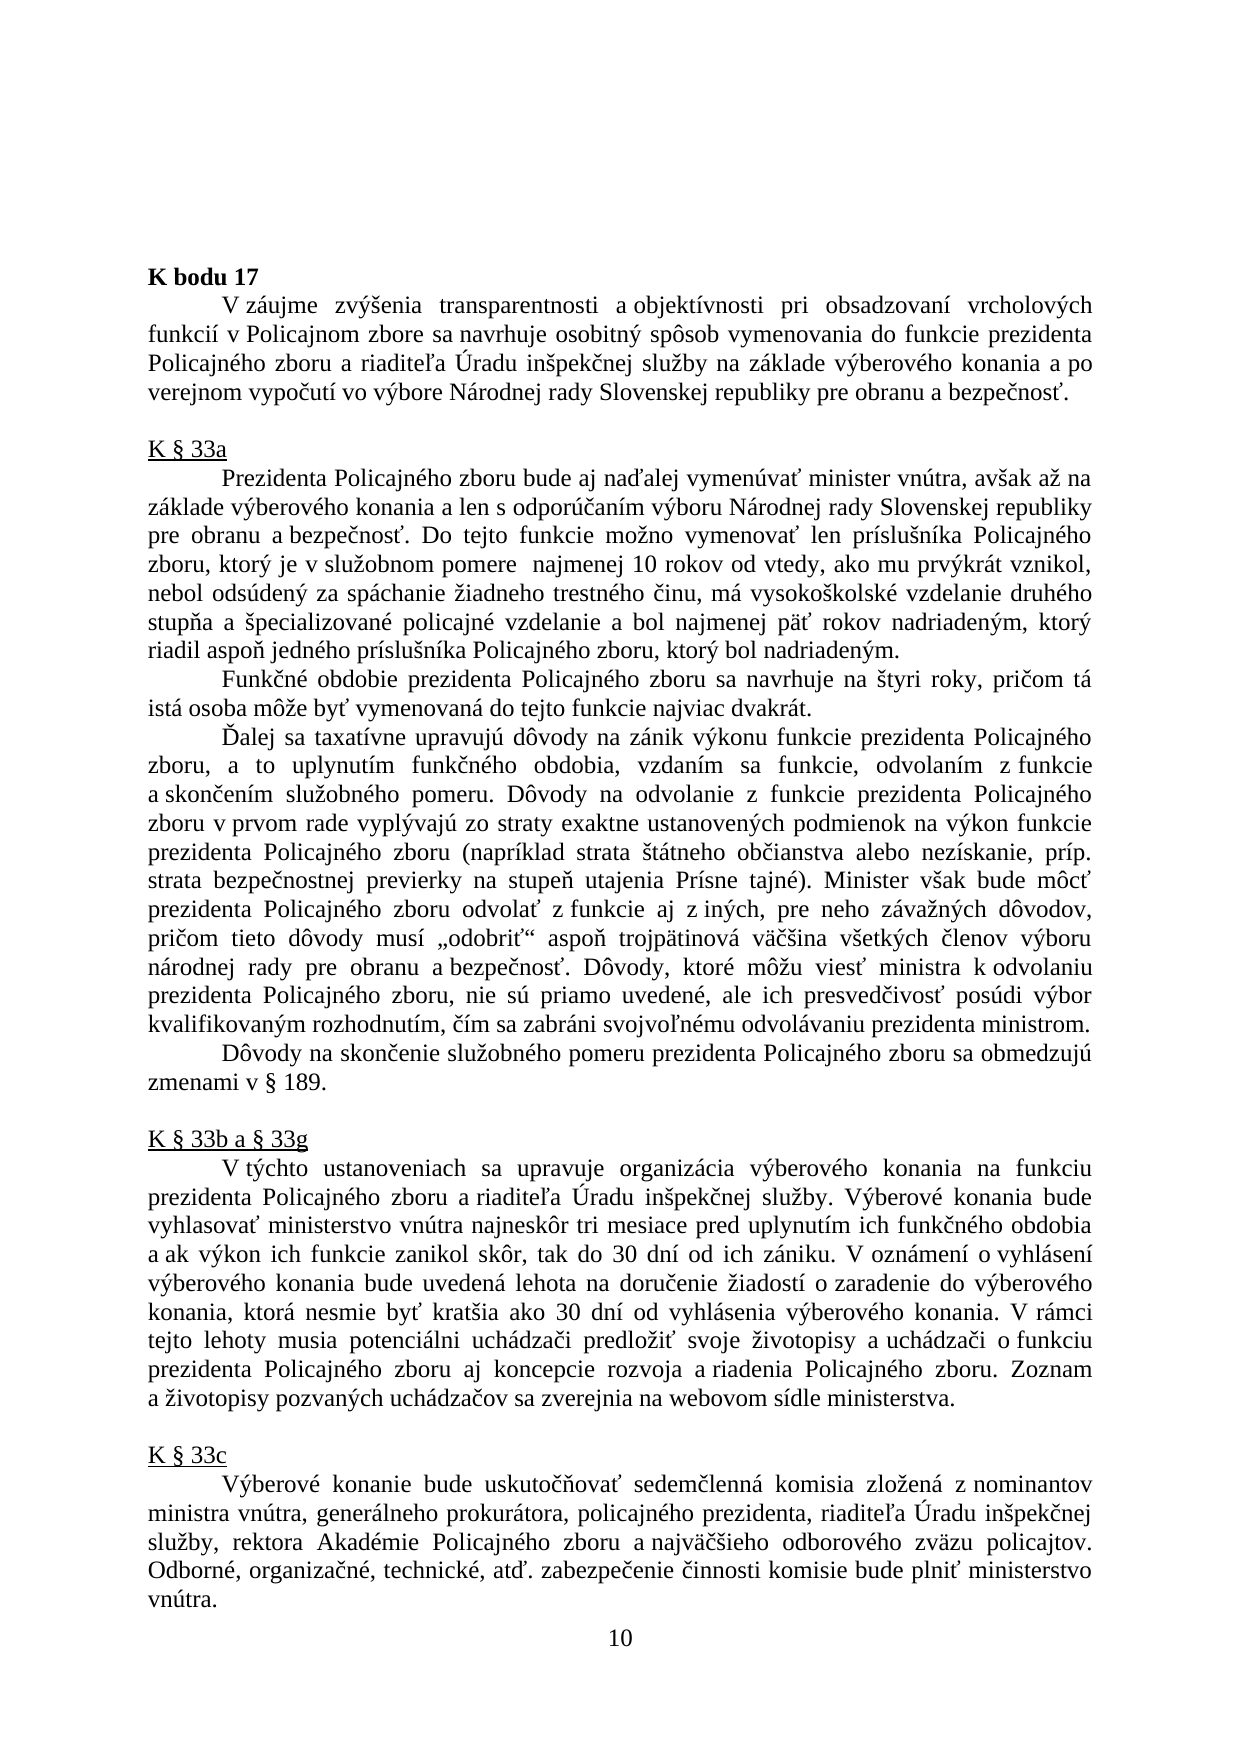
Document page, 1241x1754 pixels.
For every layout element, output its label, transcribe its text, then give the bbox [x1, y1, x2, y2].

text Prezidenta Policajného zboru bude aj naďalej vymenúvať minister vnútra, avšak až na základe výberového konania a len s odporúčaním výboru Národnej rady Slovenskej republiky pre obranu a bezpečnosť. Do tejto funkcie možno vymenovať len príslušníka Policajného zboru, ktorý je v služobnom pomere najmenej 10 rokov od vtedy, ako mu prvýkrát vznikol, nebol odsúdený za spáchanie žiadneho trestného činu, má vysokoškolské vzdelanie druhého stupňa a špecializované policajné vzdelanie a bol najmenej päť rokov nadriadeným, ktorý riadil aspoň jedného príslušníka Policajného zboru, ktorý bol nadriadeným. [148, 463, 1093, 664]
text K bodu 17 [148, 262, 1093, 291]
text Dôvody na skončenie služobného pomeru prezidenta Policajného zboru sa obmedzujú zmenami v § 189. [148, 1038, 1093, 1096]
text K § 33a [148, 434, 1093, 463]
text V záujme zvýšenia transparentnosti a objektívnosti pri obsadzovaní vrcholových funkcií v Policajnom zbore sa navrhuje osobitný spôsob vymenovania do funkcie prezidenta Policajného zboru a riaditeľa Úradu inšpekčnej služby na základe výberového konania a po verejnom vypočutí vo výbore Národnej rady Slovenskej republiky pre obranu a bezpečnosť. [148, 291, 1093, 406]
text K § 33c [148, 1441, 1093, 1469]
text Funkčné obdobie prezidenta Policajného zboru sa navrhuje na štyri roky, pričom tá istá osoba môže byť vymenovaná do tejto funkcie najviac dvakrát. [148, 664, 1093, 722]
text Ďalej sa taxatívne upravujú dôvody na zánik výkonu funkcie prezidenta Policajného zboru, a to uplynutím funkčného obdobia, vzdaním sa funkcie, odvolaním z funkcie a skončením služobného pomeru. Dôvody na odvolanie z funkcie prezidenta Policajného zboru v prvom rade vyplývajú zo straty exaktne ustanovených podmienok na výkon funkcie prezidenta Policajného zboru (napríklad strata štátneho občianstva alebo nezískanie, príp. strata bezpečnostnej previerky na stupeň utajenia Prísne tajné). Minister však bude môcť prezidenta Policajného zboru odvolať z funkcie aj z iných, pre neho závažných dôvodov, pričom tieto dôvody musí „odobriť“ aspoň trojpätinová väčšina všetkých členov výboru národnej rady pre obranu a bezpečnosť. Dôvody, ktoré môžu viesť ministra k odvolaniu prezidenta Policajného zboru, nie sú priamo uvedené, ale ich presvedčivosť posúdi výbor kvalifikovaným rozhodnutím, čím sa zabráni svojvoľnému odvolávaniu prezidenta ministrom. [148, 722, 1093, 1038]
text K § 33b a § 33g [148, 1124, 1093, 1153]
text Výberové konanie bude uskutočňovať sedemčlenná komisia zložená z nominantov ministra vnútra, generálneho prokurátora, policajného prezidenta, riaditeľa Úradu inšpekčnej služby, rektora Akadémie Policajného zboru a najväčšieho odborového zväzu policajtov. Odborné, organizačné, technické, atď. zabezpečenie činnosti komisie bude plniť ministerstvo vnútra. [148, 1469, 1093, 1613]
text V týchto ustanoveniach sa upravuje organizácia výberového konania na funkciu prezidenta Policajného zboru a riaditeľa Úradu inšpekčnej služby. Výberové konania bude vyhlasovať ministerstvo vnútra najneskôr tri mesiace pred uplynutím ich funkčného obdobia a ak výkon ich funkcie zanikol skôr, tak do 30 dní od ich zániku. V oznámení o vyhlásení výberového konania bude uvedená lehota na doručenie žiadostí o zaradenie do výberového konania, ktorá nesmie byť kratšia ako 30 dní od vyhlásenia výberového konania. V rámci tejto lehoty musia potenciálni uchádzači predložiť svoje životopisy a uchádzači o funkciu prezidenta Policajného zboru aj koncepcie rozvoja a riadenia Policajného zboru. Zoznam a životopisy pozvaných uchádzačov sa zverejnia na webovom sídle ministerstva. [148, 1153, 1093, 1412]
